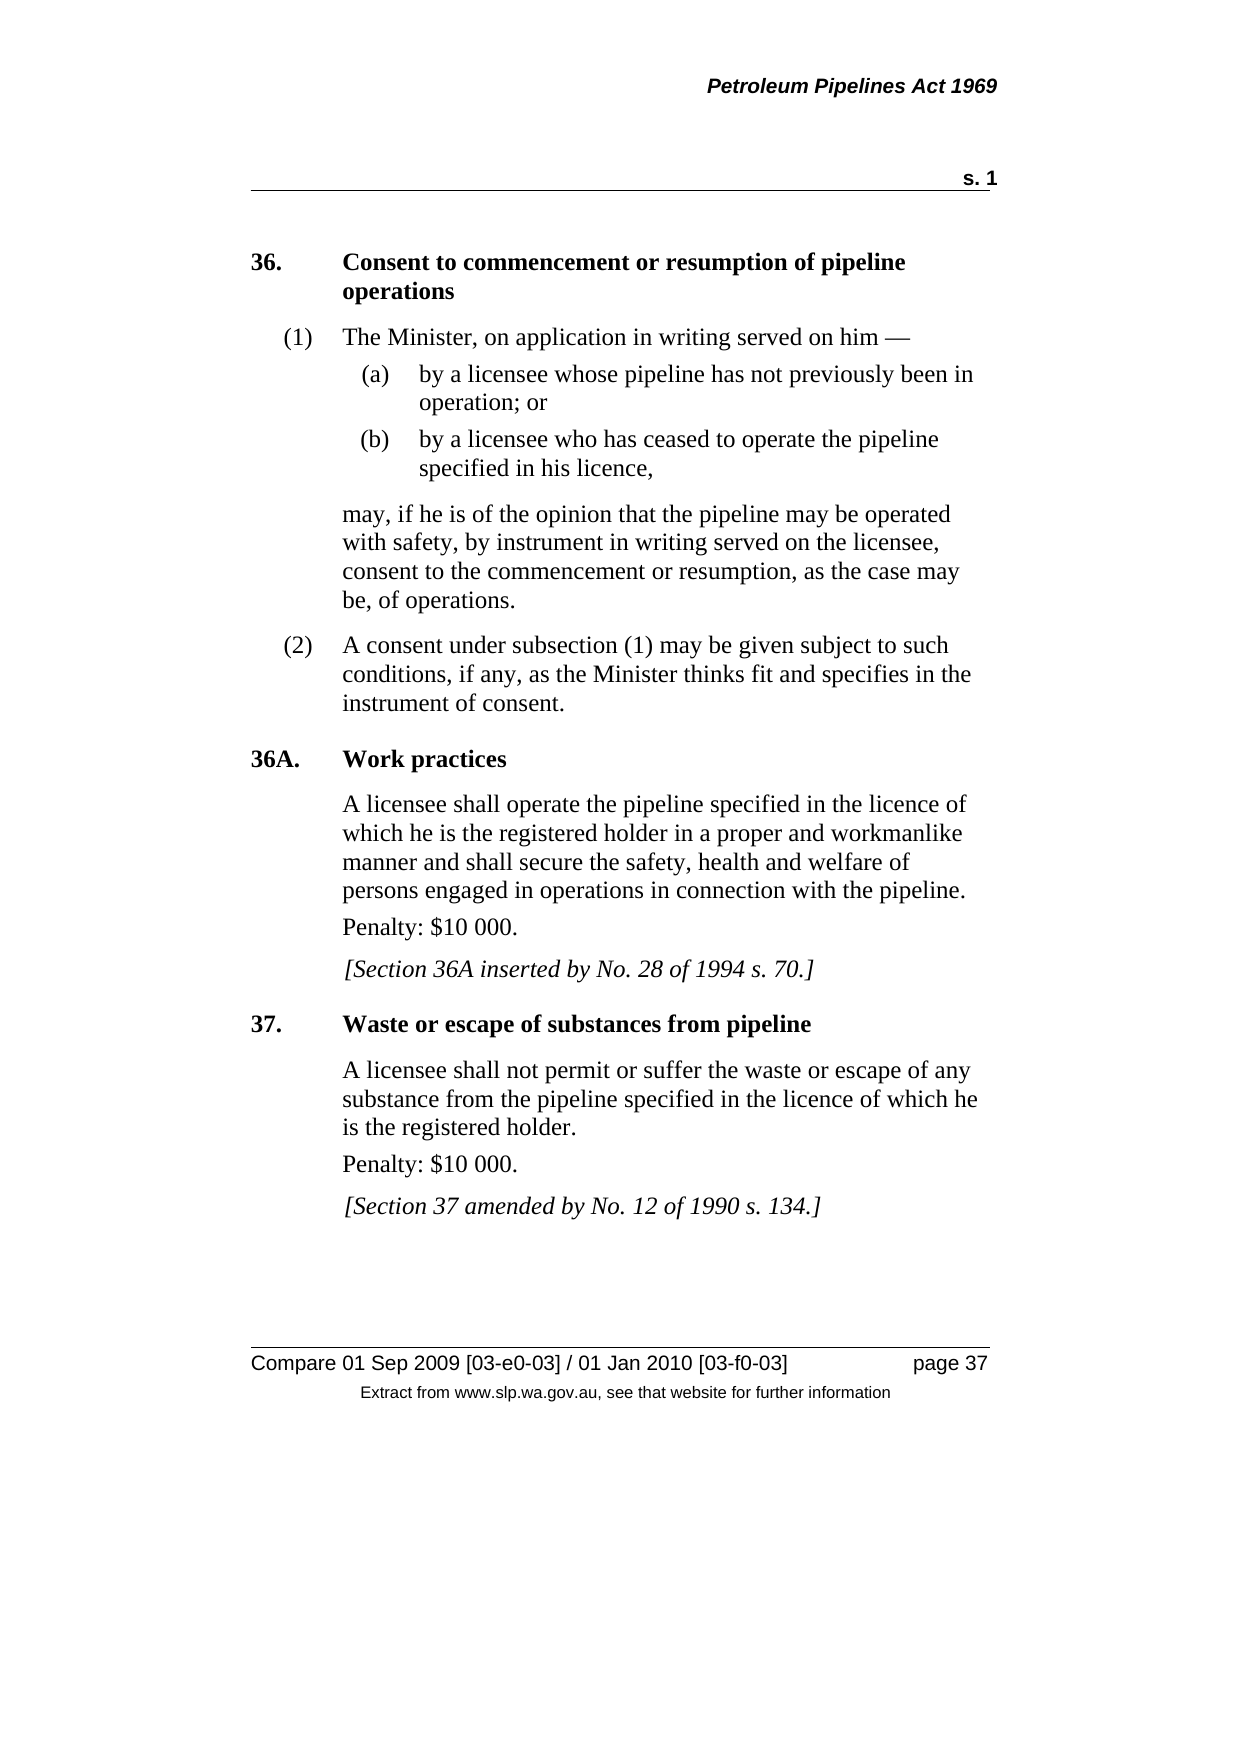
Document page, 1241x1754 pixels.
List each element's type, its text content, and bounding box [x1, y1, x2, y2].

text [Section 36A inserted by No. 28 of 1994 s. 70.] [251, 954, 990, 982]
text Penalty: $10 000. [251, 912, 990, 941]
text (a) by a licensee whose pipeline has not previously been in operation; or [251, 359, 990, 416]
text (1) The Minister, on application in writing served on him — [251, 322, 990, 350]
text (2) A consent under subsection (1) may be given subject to such conditions, if any, as the Minister thinks fit and specifies in the instrument of consent. [251, 630, 990, 717]
text A licensee shall not permit or suffer the waste or escape of any substance from the pipeline specified in the licence of which he is the registered holder. [251, 1055, 990, 1141]
subtitle 36A. Work practices [251, 744, 990, 772]
text may, if he is of the opinion that the pipeline may be operated with safety, by instrument in writing served on the licensee, consent to the commencement or resumption, as the case may be, of operations. [251, 499, 990, 614]
text Penalty: $10 000. [251, 1149, 990, 1178]
subtitle 36. Consent to commencement or resumption of pipeline operations [251, 247, 990, 305]
text A licensee shall operate the pipeline specified in the licence of which he is the registered holder in a proper and workmanlike manner and shall secure the safety, health and welfare of persons engaged in operations in connection with the pipeline. [251, 789, 990, 904]
text [Section 37 amended by No. 12 of 1990 s. 134.] [251, 1191, 990, 1219]
subtitle 37. Waste or escape of substances from pipeline [251, 1009, 990, 1038]
text (b) by a licensee who has ceased to operate the pipeline specified in his licence, [251, 424, 990, 482]
